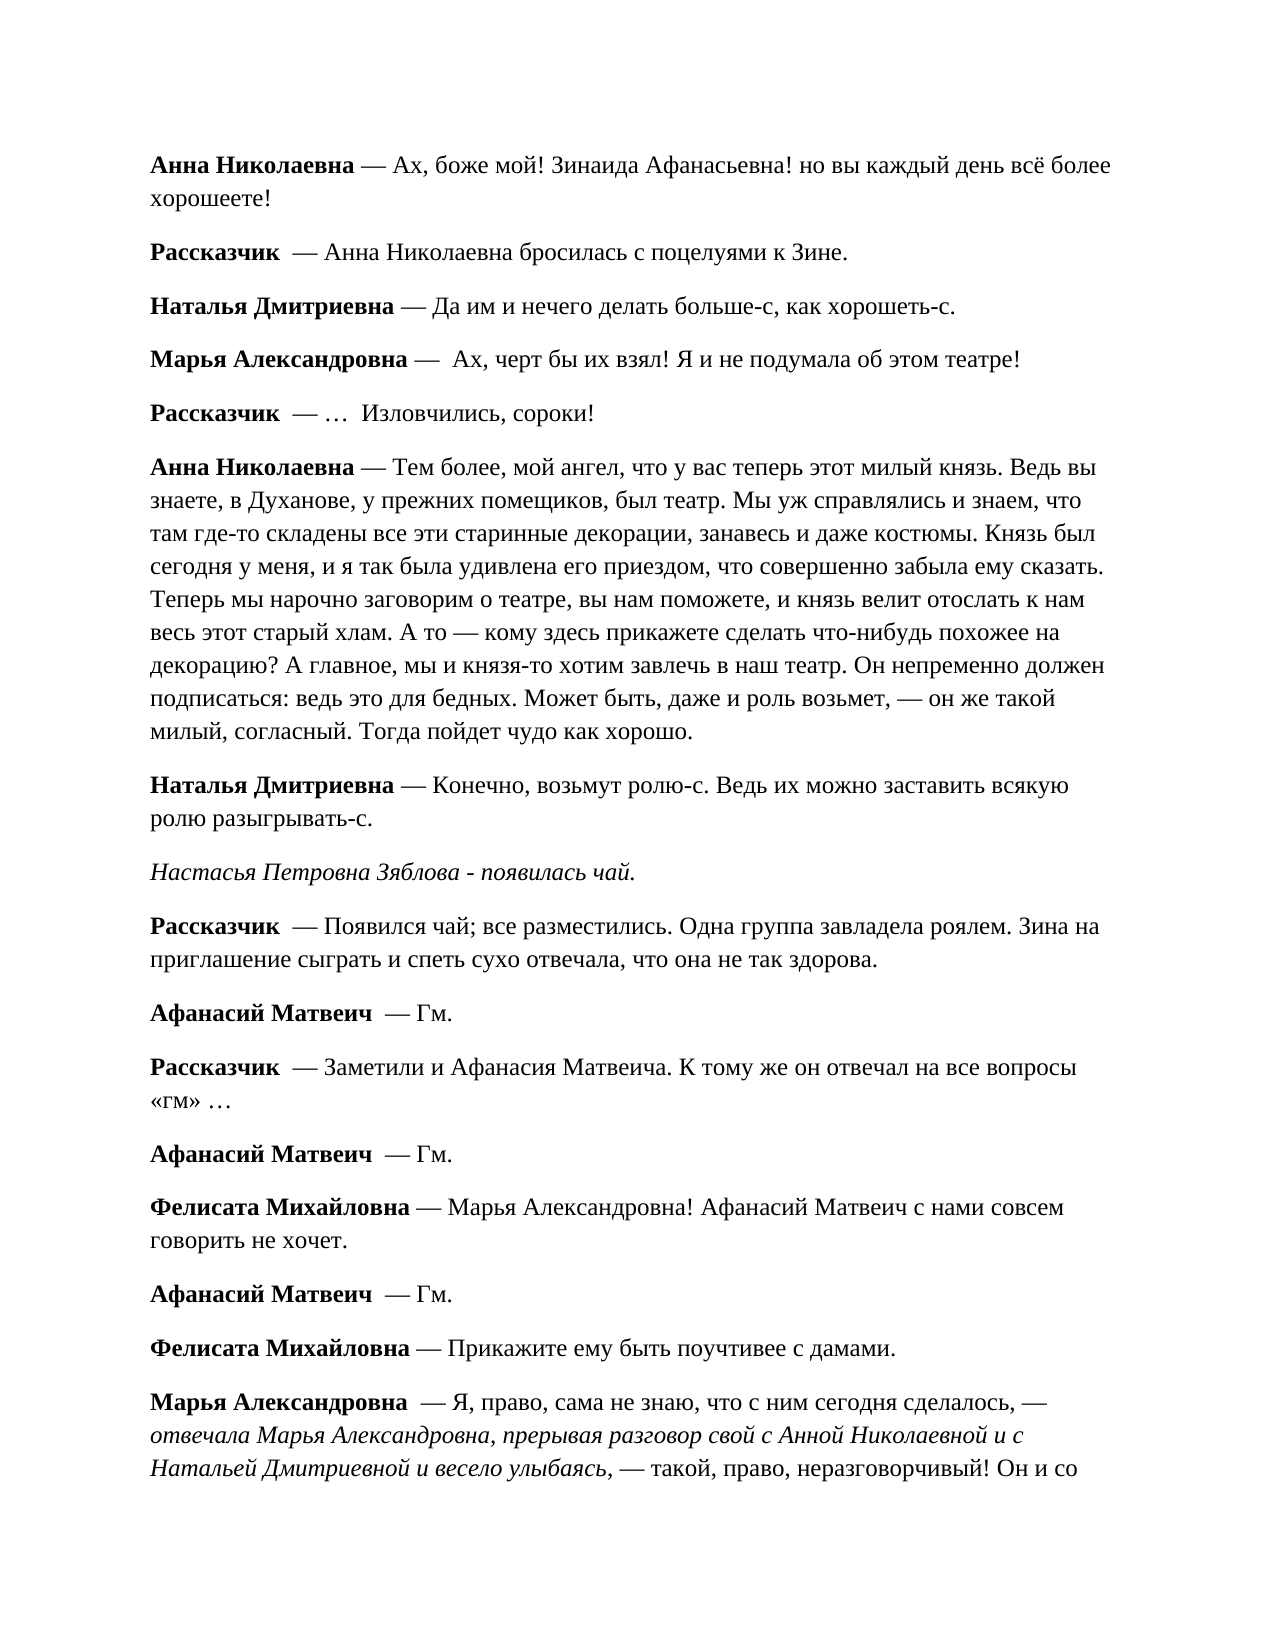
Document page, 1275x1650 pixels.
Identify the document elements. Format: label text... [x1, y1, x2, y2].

text Рассказчик — Заметили и Афанасия Матвеича. К тому же он отвечал на все вопросы «гм» … [150, 1052, 1125, 1113]
text Фелисата Михайловна — Прикажите ему быть поучтивее с дамами. [150, 1333, 1125, 1362]
text Фелисата Михайловна — Марья Александровна! Афанасий Матвеич с нами совсем говорить не хочет. [150, 1192, 1125, 1254]
text Настасья Петровна Зяблова - появилась чай. [150, 857, 1125, 886]
text Наталья Дмитриевна — Конечно, возьмут ролю-с. Ведь их можно заставить всякую ролю разыгрывать-с. [150, 770, 1125, 832]
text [150, 1387, 1125, 1482]
text Рассказчик — … Изловчились, сороки! [150, 398, 1125, 427]
text Анна Николаевна — Ах, боже мой! Зинаида Афанасьевна! но вы каждый день всё более хорошеете! [150, 150, 1125, 212]
text Анна Николаевна — Тем более, мой ангел, что у вас теперь этот милый князь. Ведь вы знаете, в Духанове, у прежних помещиков, был театр. Мы уж справлялись и знаем, что там где-то складены все эти старинные декорации, занавесь и даже костюмы. Князь был сегодня у меня, и я так была удивлена его приездом, что совершенно забыла ему сказать. Теперь мы нарочно заговорим о театре, вы нам поможете, и князь велит отослать к нам весь этот старый хлам. А то — кому здесь прикажете сделать что-нибудь похожее на декорацию? А главное, мы и князя-то хотим завлечь в наш театр. Он непременно должен подписаться: ведь это для бедных. Может быть, даже и роль возьмет, — он же такой милый, согласный. Тогда пойдет чудо как хорошо. [150, 452, 1125, 745]
text Рассказчик — Появился чай; все разместились. Одна группа завладела роялем. Зина на приглашение сыграть и спеть сухо отвечала, что она не так здорова. [150, 911, 1125, 973]
text Афанасий Матвеич — Гм. [150, 998, 1125, 1027]
text Афанасий Матвеич — Гм. [150, 1139, 1125, 1167]
text Марья Александровна — Ах, черт бы их взял! Я и не подумала об этом театре! [150, 344, 1125, 373]
text Наталья Дмитриевна — Да им и нечего делать больше-с, как хорошеть-с. [150, 291, 1125, 319]
text Афанасий Матвеич — Гм. [150, 1279, 1125, 1308]
text Рассказчик — Анна Николаевна бросилась с поцелуями к Зине. [150, 237, 1125, 266]
